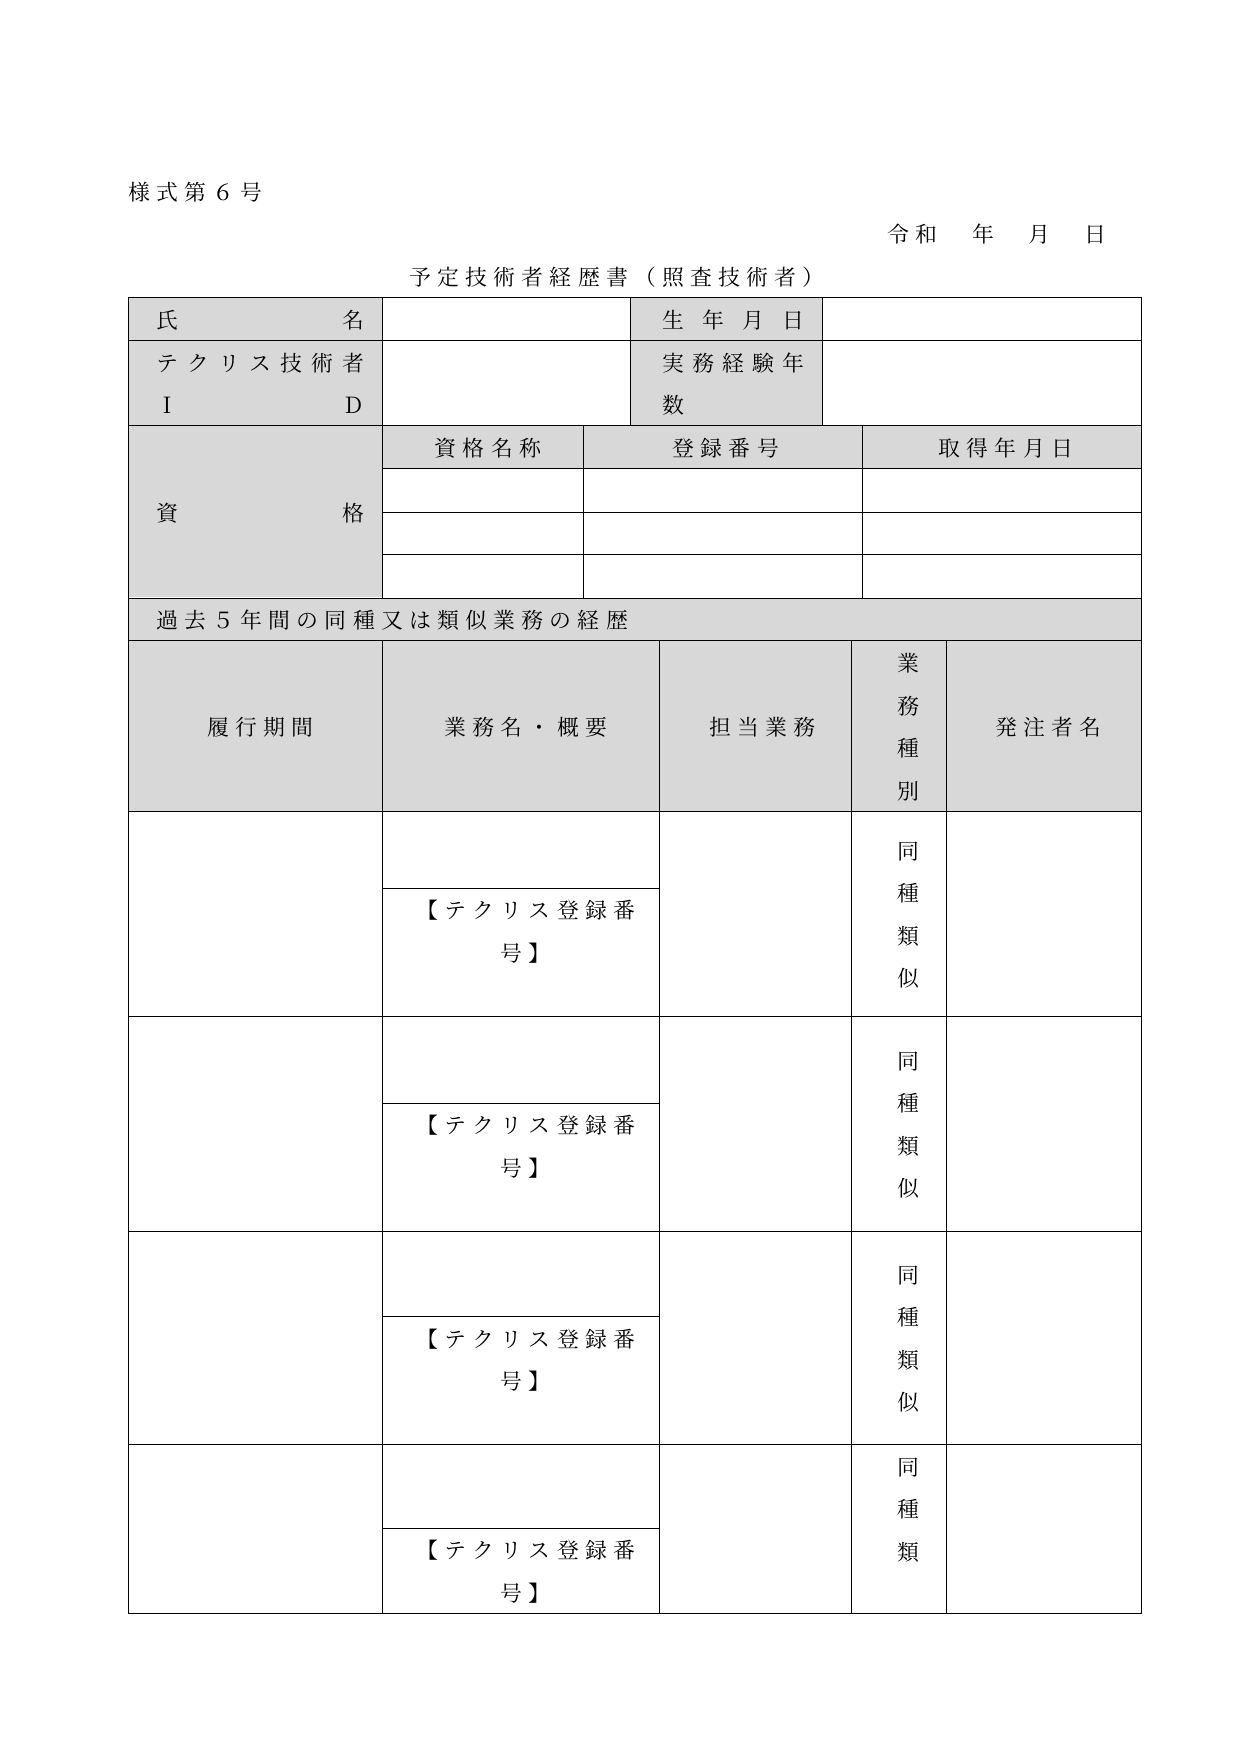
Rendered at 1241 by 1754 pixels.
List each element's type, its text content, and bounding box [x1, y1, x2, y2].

table_cell [947, 812, 1141, 1016]
table_cell [660, 1445, 851, 1613]
table_cell [383, 513, 583, 554]
table_cell [383, 1445, 659, 1528]
table_cell 担当業務 [660, 641, 851, 811]
table_cell [129, 1232, 382, 1444]
table_cell [383, 1232, 659, 1316]
table_cell [584, 469, 862, 511]
table_cell 資格名称 [383, 426, 583, 468]
table_cell [660, 812, 851, 1016]
table_cell テクリス技術者ＩＤ [129, 341, 382, 425]
table_cell [129, 1017, 382, 1231]
table_cell 同種 類似 [852, 1017, 946, 1231]
table_header 氏名 [129, 298, 382, 340]
table_cell [383, 341, 630, 425]
table_cell [584, 555, 862, 597]
table_cell 同種 類似 [852, 812, 946, 1016]
text 予定技術者経歴書（照査技術者） [128, 254, 1112, 297]
table_cell [129, 1445, 382, 1613]
text 令和 年 月 日 [128, 212, 1112, 254]
table_cell [383, 469, 583, 511]
table_cell 実務経験年数 [631, 341, 822, 425]
table_cell 業務名・概要 [383, 641, 659, 811]
table_cell 過去５年間の同種又は類似業務の経歴 [129, 599, 1141, 640]
table_cell 同種 類似 [852, 1232, 946, 1444]
table_cell [383, 1017, 659, 1103]
table_cell 同種 類似 [852, 1445, 946, 1613]
table_header [383, 298, 630, 340]
table_cell 【テクリス登録番号】 [383, 889, 659, 1016]
text 様式第６号 [128, 169, 1112, 212]
table_cell [383, 812, 659, 888]
table_header 生年月日 [631, 298, 822, 340]
table_cell [947, 1445, 1141, 1613]
table_cell 【テクリス登録番号】 [383, 1529, 659, 1613]
table_cell [129, 812, 382, 1016]
table_cell [947, 1232, 1141, 1444]
table_cell [863, 513, 1141, 554]
table_cell 【テクリス登録番号】 [383, 1317, 659, 1444]
table_cell [863, 469, 1141, 511]
table_cell [660, 1017, 851, 1231]
table_cell 取得年月日 [863, 426, 1141, 468]
table_cell [823, 341, 1141, 425]
table_cell [383, 555, 583, 597]
table_cell 登録番号 [584, 426, 862, 468]
table_cell [863, 555, 1141, 597]
table_cell [584, 513, 862, 554]
table_cell 【テクリス登録番号】 [383, 1104, 659, 1231]
table_cell 資格 [129, 426, 382, 597]
table_cell [947, 1017, 1141, 1231]
table_cell [660, 1232, 851, 1444]
table_cell 業務 種別 [852, 641, 946, 811]
table_cell 発注者名 [947, 641, 1141, 811]
table_cell 履行期間 [129, 641, 382, 811]
table_header [823, 298, 1141, 340]
